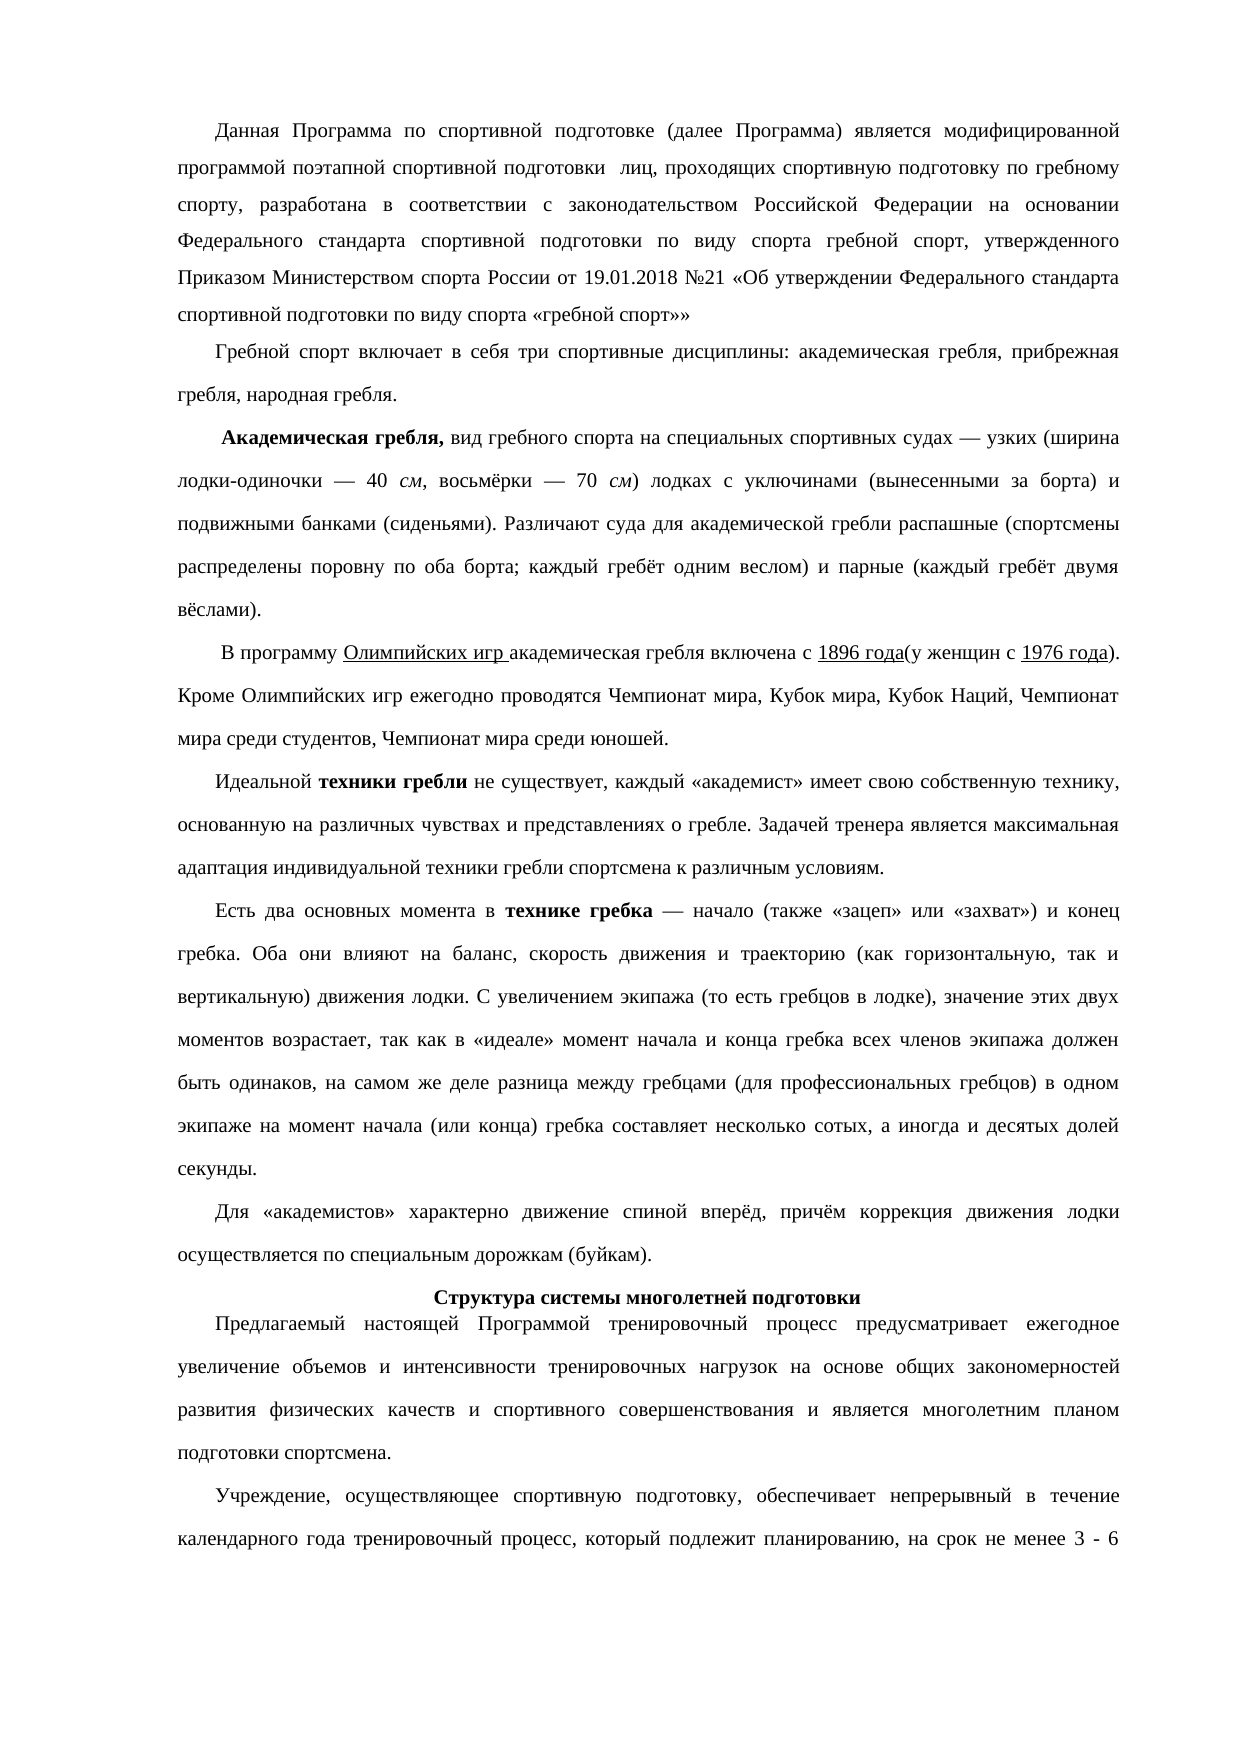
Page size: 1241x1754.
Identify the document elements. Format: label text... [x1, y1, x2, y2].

text Структура системы многолетней подготовки [177, 1285, 1079, 1309]
text В программу Олимпийских игр академическая гребля включена c 1896 года(у женщин с 1976 года). Кроме Олимпийских игр ежегодно проводятся Чемпионат мира, Кубок мира, Кубок Наций, Чемпионат мира среди студентов, Чемпионат мира среди юношей. [177, 640, 1120, 750]
text Идеальной техники гребли не существует, каждый «академист» имеет свою собственную технику, основанную на различных чувствах и представлениях о гребле. Задачей тренера является максимальная адаптация индивидуальной техники гребли спортсмена к различным условиям. [177, 769, 1120, 879]
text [177, 1483, 1120, 1550]
text Предлагаемый настоящей Программой тренировочный процесс предусматривает ежегодное увеличение объемов и интенсивности тренировочных нагрузок на основе общих закономерностей развития физических качеств и спортивного совершенствования и является многолетним планом подготовки спортсмена. [177, 1311, 1120, 1464]
text Есть два основных момента в технике гребка — начало (также «зацеп» или «захват») и конец гребка. Оба они влияют на баланс, скорость движения и траекторию (как горизонтальную, так и вертикальную) движения лодки. С увеличением экипажа (то есть гребцов в лодке), значение этих двух моментов возрастает, так как в «идеале» момент начала и конца гребка всех членов экипажа должен быть одинаков, на самом же деле разница между гребцами (для профессиональных гребцов) в одном экипаже на момент начала (или конца) гребка составляет несколько сотых, а иногда и десятых долей секунды. [177, 898, 1120, 1180]
text Гребной спорт включает в себя три спортивные дисциплины: академическая гребля, прибрежная гребля, народная гребля. [177, 339, 1120, 406]
text Данная Программа по спортивной подготовке (далее Программа) является модифицированной программой поэтапной спортивной подготовки лиц, проходящих спортивную подготовку по гребному спорту, разработана в соответствии с законодательством Российской Федерации на основании Федерального стандарта спортивной подготовки по виду спорта гребной спорт, утвержденного Приказом Министерством спорта России от 19.01.2018 №21 «Об утверждении Федерального стандарта спортивной подготовки по виду спорта «гребной спорт»» [177, 118, 1120, 326]
text Для «академистов» характерно движение спиной вперёд, причём коррекция движения лодки осуществляется по специальным дорожкам (буйкам). [177, 1199, 1120, 1266]
text Академическая гребля, вид гребного спорта на специальных спортивных судах — узких (ширина лодки-одиночки — 40 см, восьмёрки — 70 см) лодках с уключинами (вынесенными за борта) и подвижными банками (сиденьями). Различают суда для академической гребли распашные (спортсмены распределены поровну по оба борта; каждый гребёт одним веслом) и парные (каждый гребёт двумя вёслами). [177, 425, 1120, 621]
